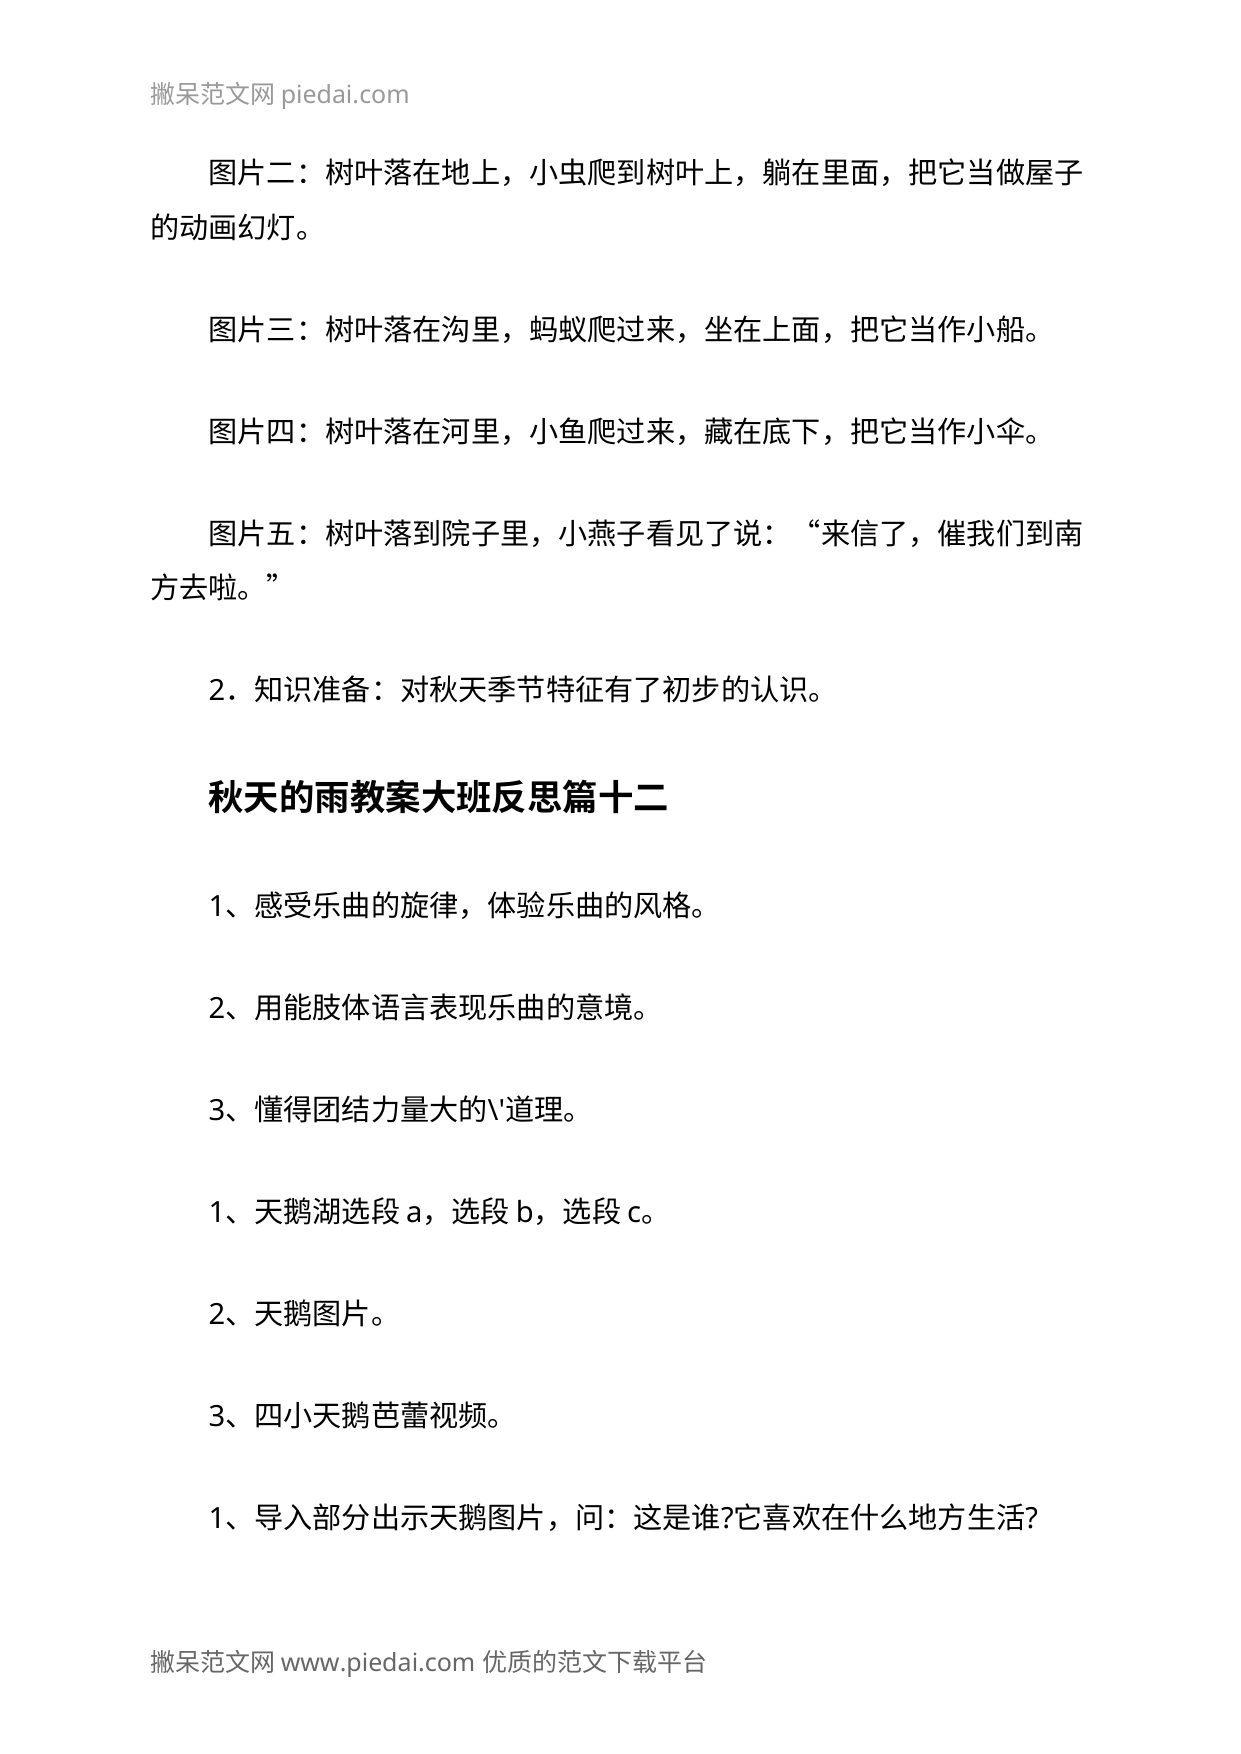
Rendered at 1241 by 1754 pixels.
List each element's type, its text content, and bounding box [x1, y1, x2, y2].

text 2．知识准备：对秋天季节特征有了初步的认识。 [150, 667, 1090, 709]
text 2、用能肢体语言表现乐曲的意境。 [150, 984, 1090, 1027]
text 图片四：树叶落在河里，小鱼爬过来，藏在底下，把它当作小伞。 [150, 408, 1090, 451]
text 3、四小天鹅芭蕾视频。 [150, 1392, 1090, 1434]
text 2、天鹅图片。 [150, 1290, 1090, 1333]
text 1、天鹅湖选段a，选段b，选段c。 [150, 1188, 1090, 1231]
text 图片三：树叶落在沟里，蚂蚁爬过来，坐在上面，把它当作小船。 [150, 307, 1090, 349]
text 秋天的雨教案大班反思篇十二 [150, 769, 1090, 820]
text 3、懂得团结力量大的\'道理。 [150, 1086, 1090, 1129]
text 1、感受乐曲的旋律，体验乐曲的风格。 [150, 882, 1090, 925]
text 图片二：树叶落在地上，小虫爬到树叶上，躺在里面，把它当做屋子的动画幻灯。 [150, 150, 1090, 247]
text 图片五：树叶落到院子里，小燕子看见了说：“来信了，催我们到南方去啦。” [150, 510, 1090, 607]
text 1、导入部分出示天鹅图片，问：这是谁?它喜欢在什么地方生活? [150, 1494, 1090, 1537]
